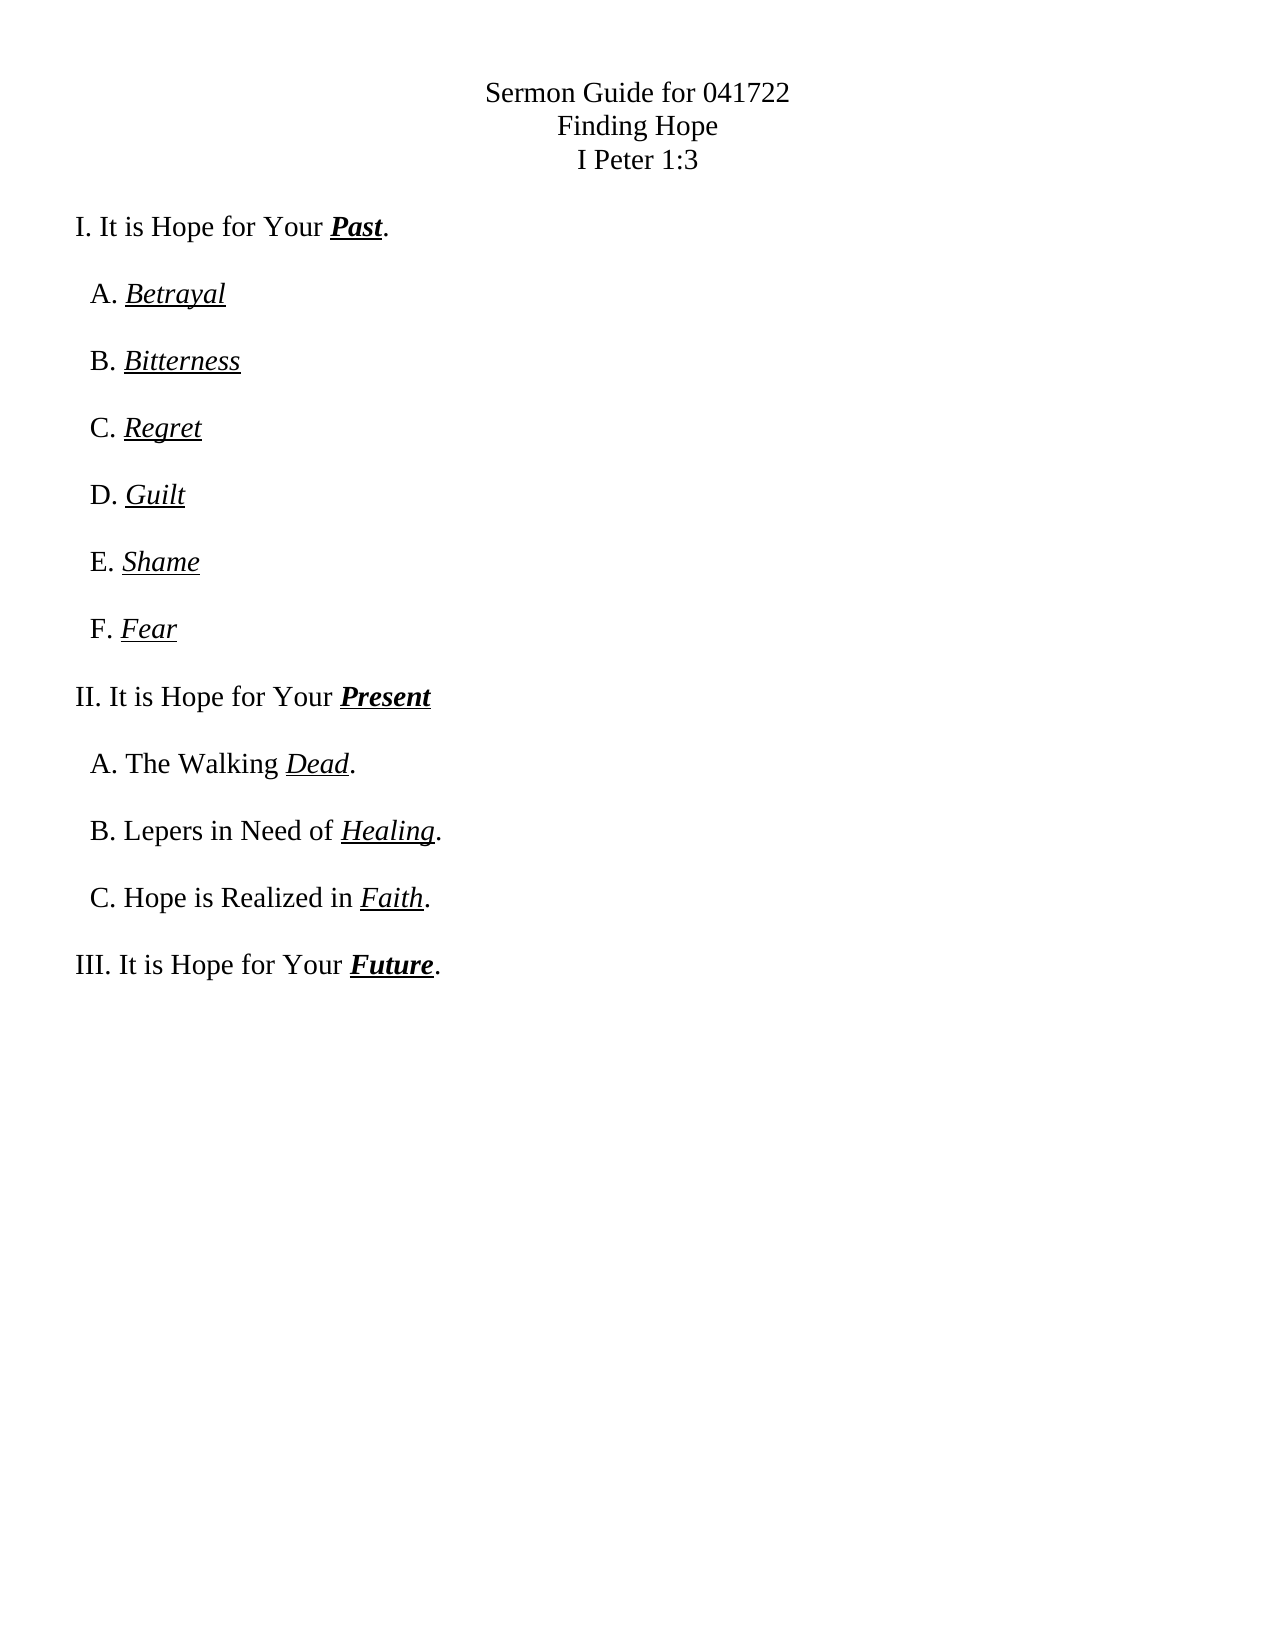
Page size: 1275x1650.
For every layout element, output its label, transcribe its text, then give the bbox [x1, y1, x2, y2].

text A. The Walking Dead. [75, 746, 1200, 779]
text A. Betrayal [75, 276, 1200, 310]
text I. It is Hope for Your Past. [75, 209, 1200, 243]
text Sermon Guide for 041722 [75, 75, 1200, 108]
text II. It is Hope for Your Present [75, 679, 1200, 712]
text Finding Hope [75, 108, 1200, 142]
text B. Lepers in Need of Healing. [75, 813, 1200, 846]
text C. Regret [75, 410, 1200, 444]
text F. Fear [75, 612, 1200, 645]
text III. It is Hope for Your Future. [75, 947, 1200, 981]
text C. Hope is Realized in Faith. [75, 880, 1200, 913]
text I Peter 1:3 [75, 142, 1200, 176]
text B. Bitterness [75, 343, 1200, 377]
text D. Guilt [75, 477, 1200, 511]
text E. Shame [75, 544, 1200, 578]
